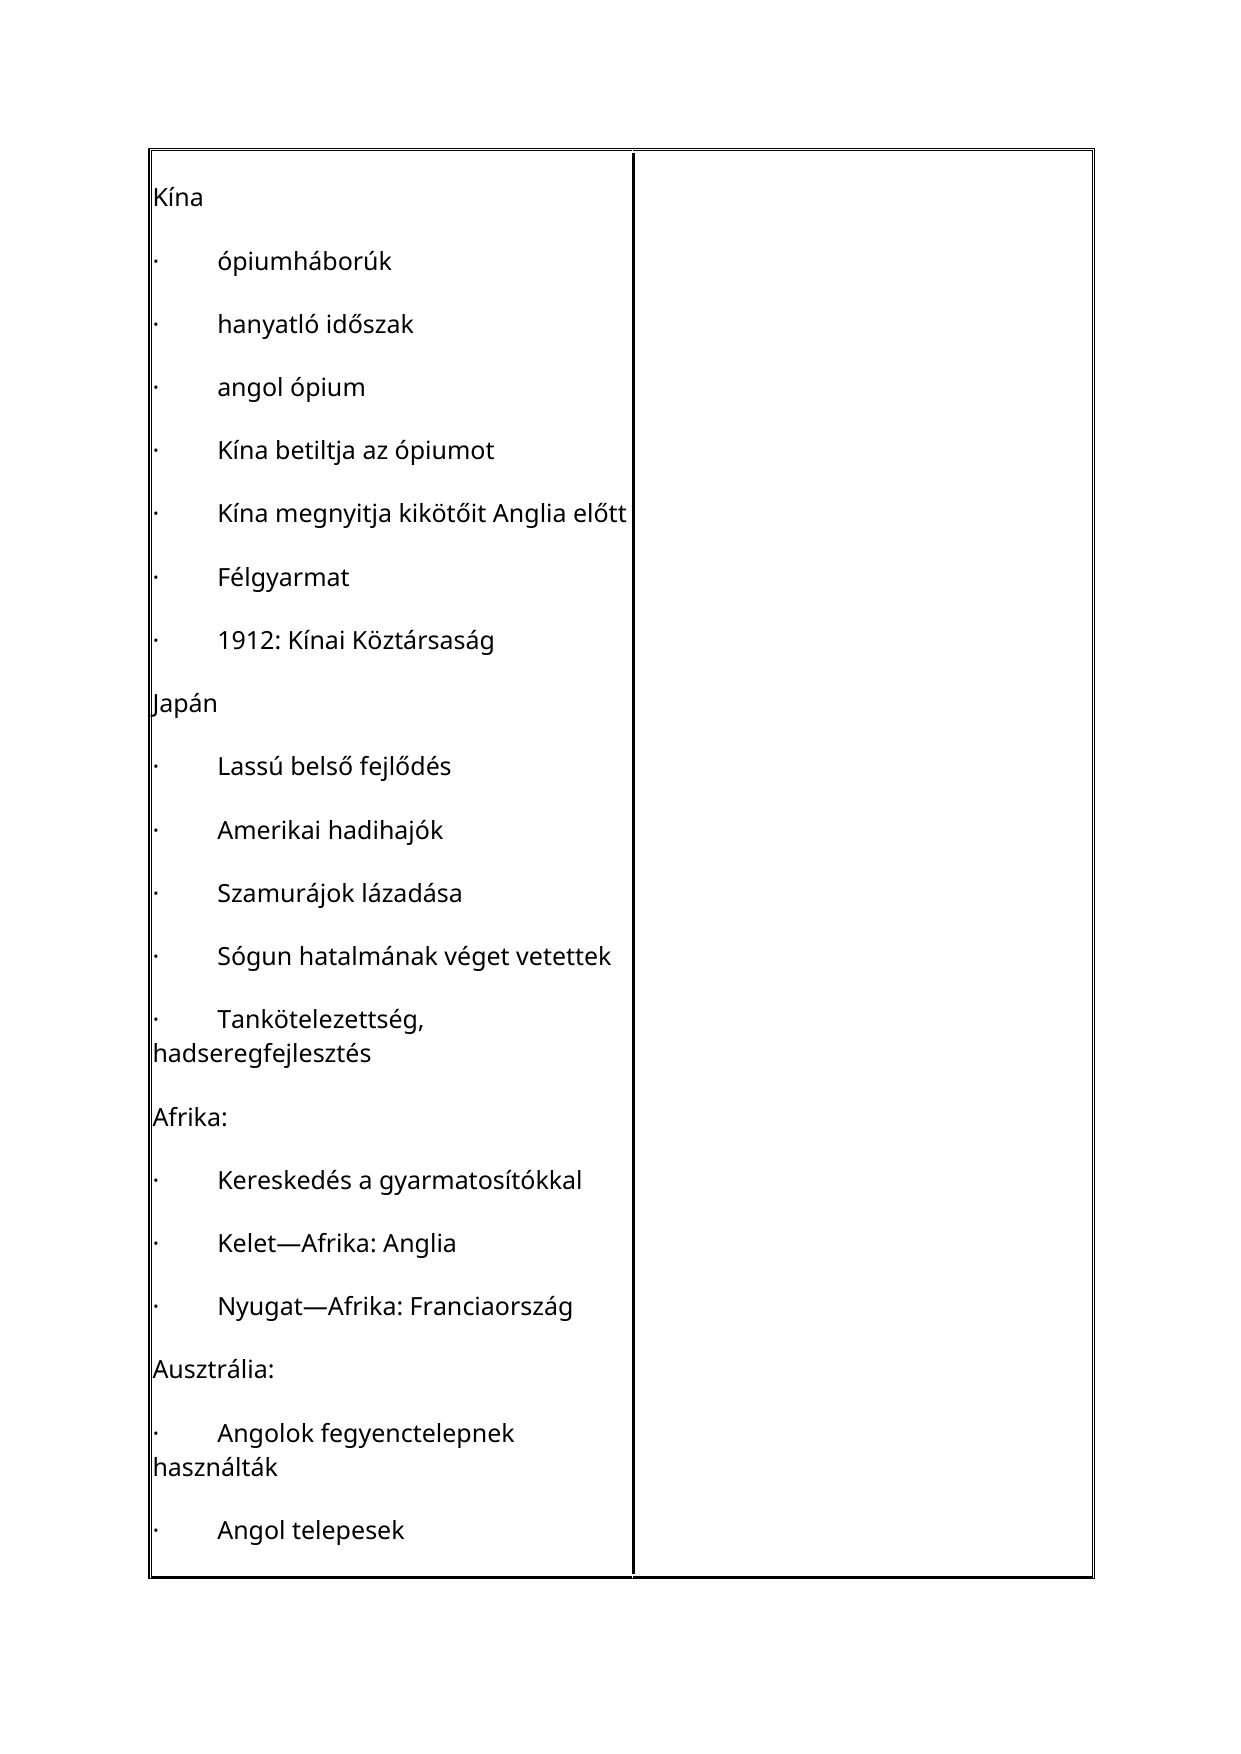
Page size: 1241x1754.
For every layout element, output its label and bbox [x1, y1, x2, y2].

table_cell [150, 149, 633, 1576]
table_cell [633, 151, 1092, 1576]
